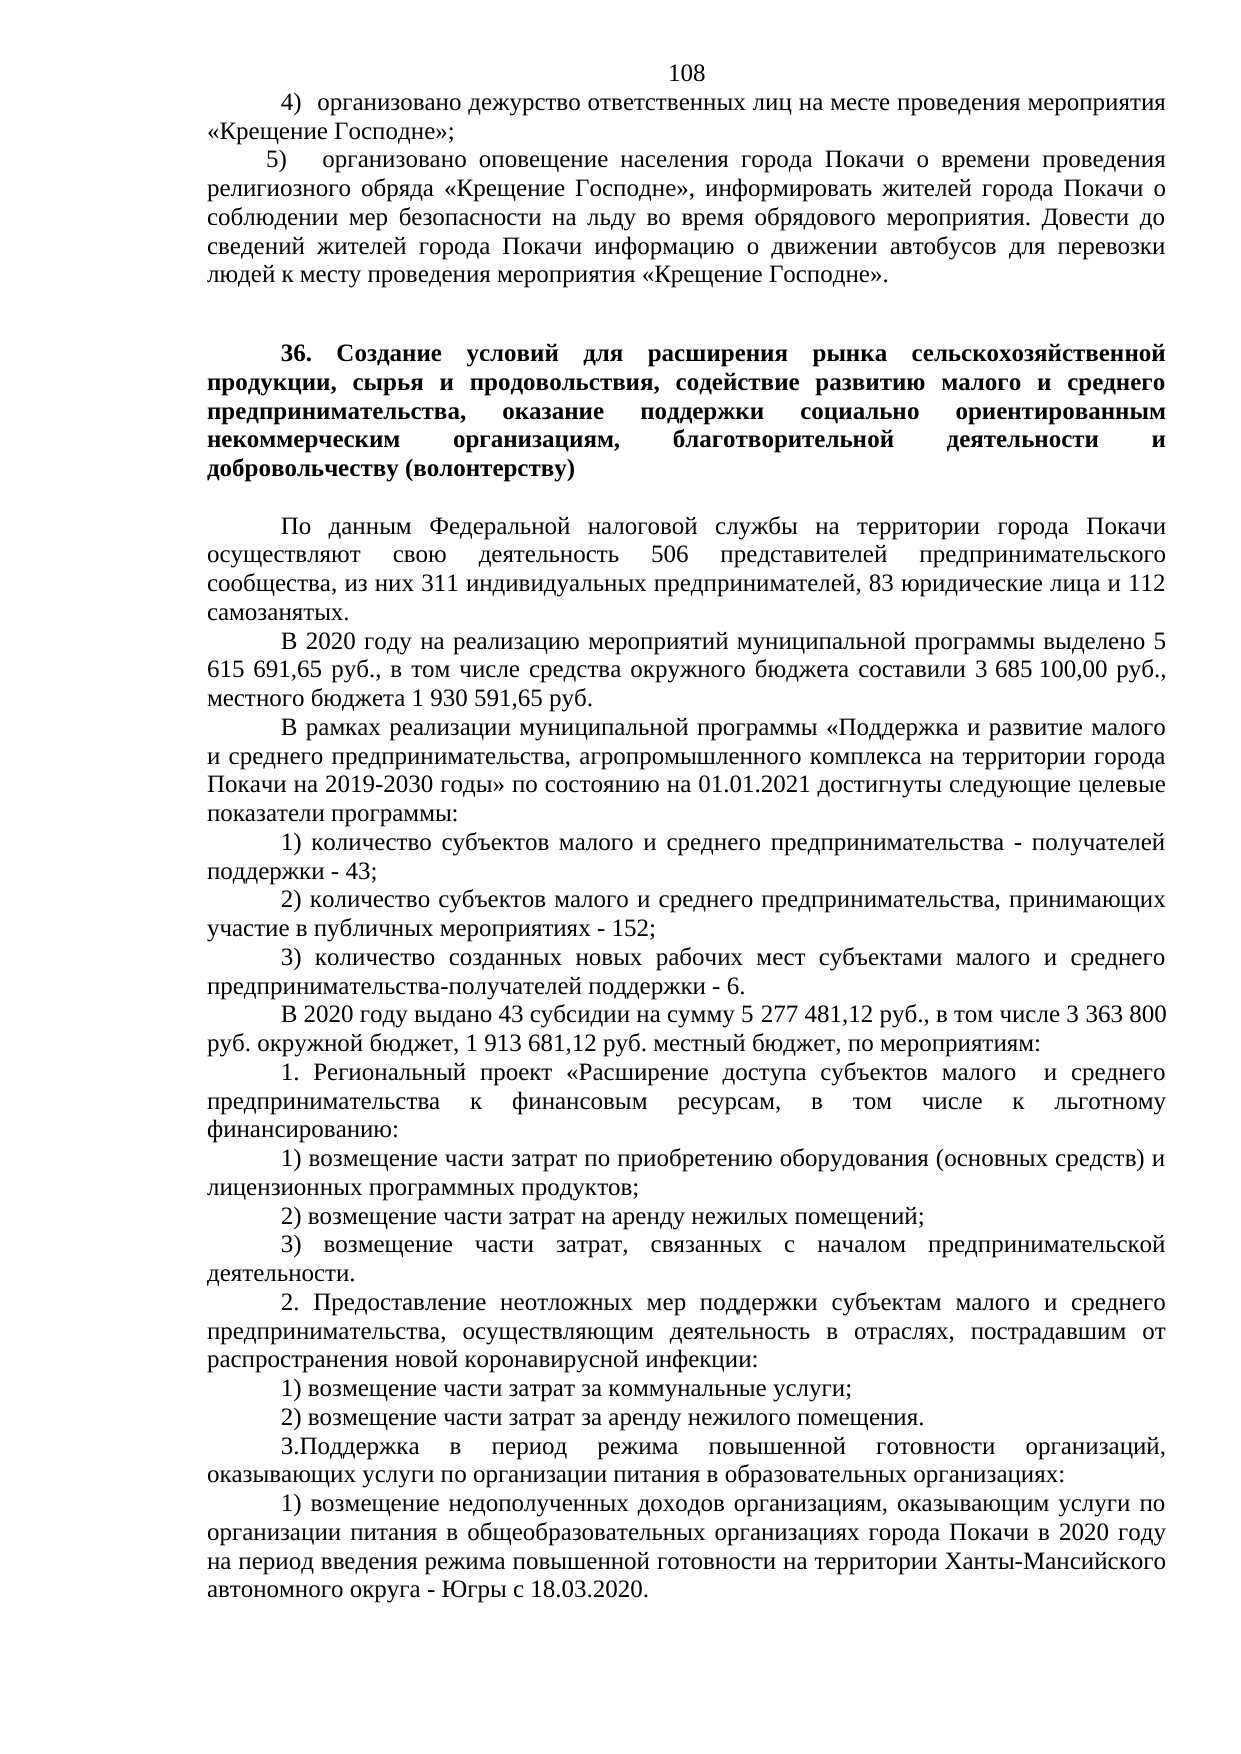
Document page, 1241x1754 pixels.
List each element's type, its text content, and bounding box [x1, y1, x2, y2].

text В рамках реализации муниципальной программы «Поддержка и развитие малого и среднего предпринимательства, агропромышленного комплекса на территории города Покачи на 2019-2030 годы» по состоянию на 01.01.2021 достигнуты следующие целевые показатели программы: [207, 712, 1167, 827]
list организовано оповещение населения города Покачи о времени проведения религиозного обряда «Крещение Господне», информировать жителей города Покачи о соблюдении мер безопасности на льду во время обрядового мероприятия. Довести до сведений жителей города Покачи информацию о движении автобусов для перевозки людей к месту проведения мероприятия «Крещение Господне». [207, 144, 1167, 288]
text 36. Создание условий для расширения рынка сельскохозяйственной продукции, сырья и продовольствия, содействие развитию малого и среднего предпринимательства, оказание поддержки социально ориентированным некоммерческим организациям, благотворительной деятельности и добровольчеству (волонтерству) [207, 338, 1167, 482]
text 1. Региональный проект «Расширение доступа субъектов малого и среднего предпринимательства к финансовым ресурсам, в том числе к льготному финансированию: [207, 1057, 1167, 1143]
text 1) возмещение недополученных доходов организациям, оказывающим услуги по организации питания в общеобразовательных организациях города Покачи в 2020 году на период введения режима повышенной готовности на территории Ханты-Мансийского автономного округа - Югры с 18.03.2020. [207, 1488, 1167, 1603]
text 2. Предоставление неотложных мер поддержки субъектам малого и среднего предпринимательства, осуществляющим деятельность в отраслях, пострадавшим от распространения новой коронавирусной инфекции: [207, 1287, 1167, 1373]
text 3) возмещение части затрат, связанных с началом предпринимательской деятельности. [207, 1229, 1167, 1287]
text 1) возмещение части затрат по приобретению оборудования (основных средств) и лицензионных программных продуктов; [207, 1143, 1167, 1201]
text В 2020 году на реализацию мероприятий муниципальной программы выделено 5 615 691,65 руб., в том числе средства окружного бюджета составили 3 685 100,00 руб., местного бюджета 1 930 591,65 руб. [207, 626, 1167, 712]
list организовано дежурство ответственных лиц на месте проведения мероприятия «Крещение Господне»; [207, 87, 1167, 144]
text В 2020 году выдано 43 субсидии на сумму 5 277 481,12 руб., в том числе 3 363 800 руб. окружной бюджет, 1 913 681,12 руб. местный бюджет, по мероприятиям: [207, 999, 1167, 1057]
text 2) возмещение части затрат на аренду нежилых помещений; [207, 1201, 1167, 1229]
text 2) возмещение части затрат за аренду нежилого помещения. [207, 1402, 1167, 1431]
text 1) возмещение части затрат за коммунальные услуги; [207, 1373, 1167, 1402]
text 3) количество созданных новых рабочих мест субъектами малого и среднего предпринимательства-получателей поддержки - 6. [207, 942, 1167, 999]
text 2) количество субъектов малого и среднего предпринимательства, принимающих участие в публичных мероприятиях - 152; [207, 884, 1167, 942]
text 1) количество субъектов малого и среднего предпринимательства - получателей поддержки - 43; [207, 827, 1167, 884]
text 3.Поддержка в период режима повышенной готовности организаций, оказывающих услуги по организации питания в образовательных организациях: [207, 1431, 1167, 1488]
text По данным Федеральной налоговой службы на территории города Покачи осуществляют свою деятельность 506 представителей предпринимательского сообщества, из них 311 индивидуальных предпринимателей, 83 юридические лица и 112 самозанятых. [207, 511, 1167, 626]
